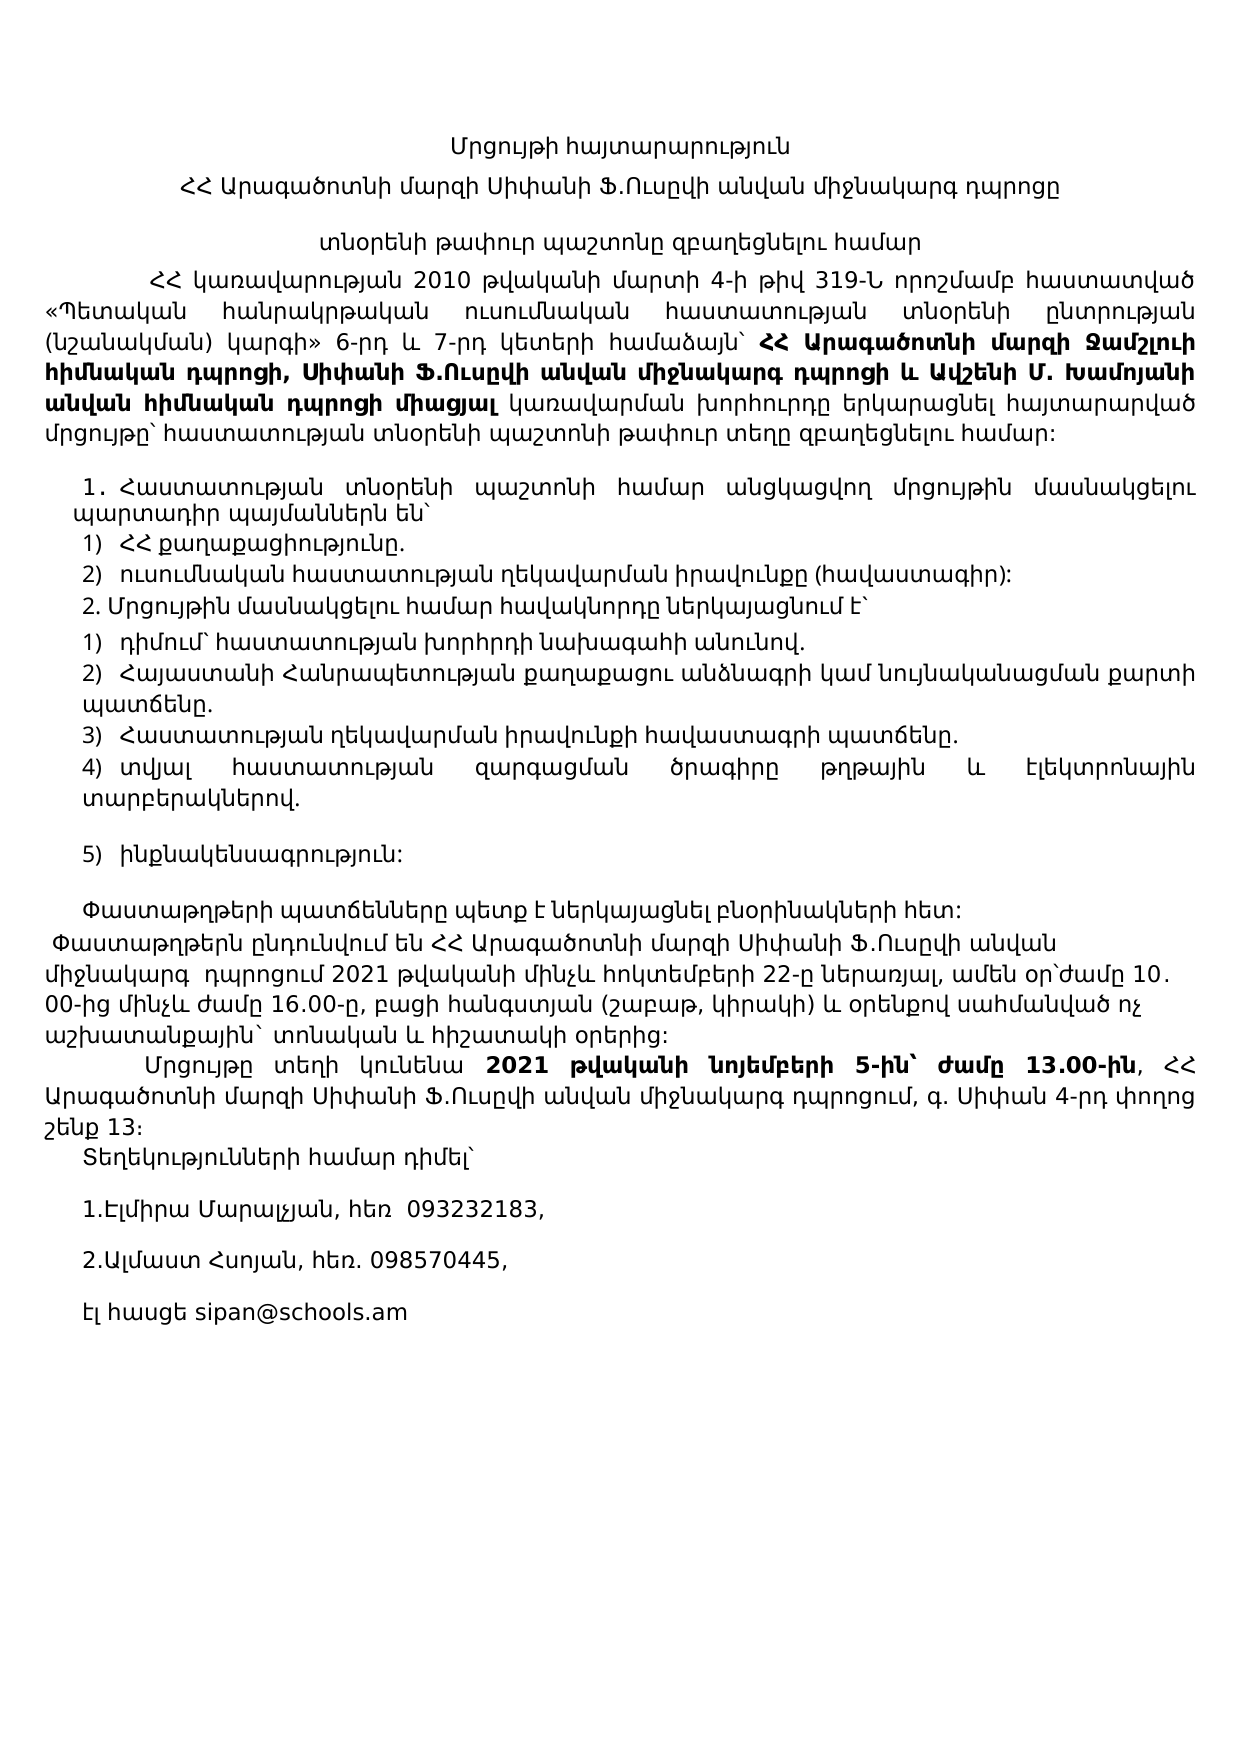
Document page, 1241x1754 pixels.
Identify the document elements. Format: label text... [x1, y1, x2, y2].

text Փաստաթղթերն ընդունվում են ՀՀ Արագածոտնի մարզի Սիփանի Ֆ․Ուսըվի անվան միջնակարգ դպրոցում 2021 թվականի մինչև հոկտեմբերի 22-ը ներառյալ, ամեն օր՝ժամը 10․00-ից մինչև ժամը 16․00-ը, բացի հանգստյան (շաբաթ, կիրակի) և օրենքով սահմանված ոչ աշխատանքային` տոնական և հիշատակի օրերից: [44, 930, 1197, 1049]
text էլ հասցե sipan@schools.am [44, 1299, 1197, 1326]
list դիմում` հաստատության խորհրդի նախագահի անունով. [82, 626, 1197, 657]
text Փաստաթղթերի պատճենները պետք է ներկայացնել բնօրինակների հետ: [44, 894, 1197, 926]
text Մրցույթը տեղի կունենա 2021 թվականի նոյեմբերի 5-ին՝ ժամը 13․00-ին, ՀՀ Արագածոտնի մարզի Սիփանի Ֆ․Ուսըվի անվան միջնակարգ դպրոցում, գ. Սիփան 4-րդ փողոց շենք 13։ [44, 1053, 1197, 1141]
text Մրցույթի հայտարարություն [44, 130, 1197, 161]
list Հայաստանի Հանրապետության քաղաքացու անձնագրի կամ նույնականացման քարտի պատճենը. [82, 657, 1197, 719]
list տվյալ հաստատության զարգացման ծրագիրը թղթային և էլեկտրոնային տարբերակներով. [82, 751, 1197, 813]
text 1.Էլմիրա Մարալչյան, հեռ 093232183, [44, 1196, 1197, 1223]
list Հաստատության ղեկավարման իրավունքի հավաստագրի պատճենը. [82, 719, 1197, 751]
text ՀՀ Արագածոտնի մարզի Սիփանի Ֆ․Ուսըվի անվան միջնակարգ դպրոցը [44, 173, 1197, 200]
list ՀՀ քաղաքացիությունը. [82, 527, 1197, 558]
list ինքնակենսագրություն: [82, 838, 1197, 869]
text Տեղեկությունների համար դիմել՝ [44, 1144, 1197, 1171]
list Հաստատության տնօրենի պաշտոնի համար անցկացվող մրցույթին մասնակցելու պարտադիր պայմաններն են՝ [72, 474, 1197, 527]
list ուսումնական հաստատության ղեկավարման իրավունքը (հավաստագիր): [82, 558, 1197, 589]
text 2. Մրցույթին մասնակցելու համար հավակնորդը ներկայացնում է` [44, 589, 1197, 621]
text ՀՀ կառավարության 2010 թվականի մարտի 4-ի թիվ 319-Ն որոշմամբ հաստատված «Պետական հանրակրթական ուսումնական հաստատության տնօրենի ընտրության (նշանակման) կարգի» 6-րդ և 7-րդ կետերի համաձայն՝ ՀՀ Արագածոտնի մարզի Ջամշլուի հիմնական դպրոցի, Սիփանի Ֆ․Ուսըվի անվան միջնակարգ դպրոցի և Ավշենի Մ. Խամոյանի անվան հիմնական դպրոցի միացյալ կառավարման խորհուրդը երկարացնել հայտարարված մրցույթը՝ հաստատության տնօրենի պաշտոնի թափուր տեղը զբաղեցնելու համար: [44, 267, 1197, 449]
text տնօրենի թափուր պաշտոնը զբաղեցնելու համար [44, 229, 1197, 256]
text 2.Ալմաստ Հսոյան, հեռ. 098570445, [44, 1247, 1197, 1274]
